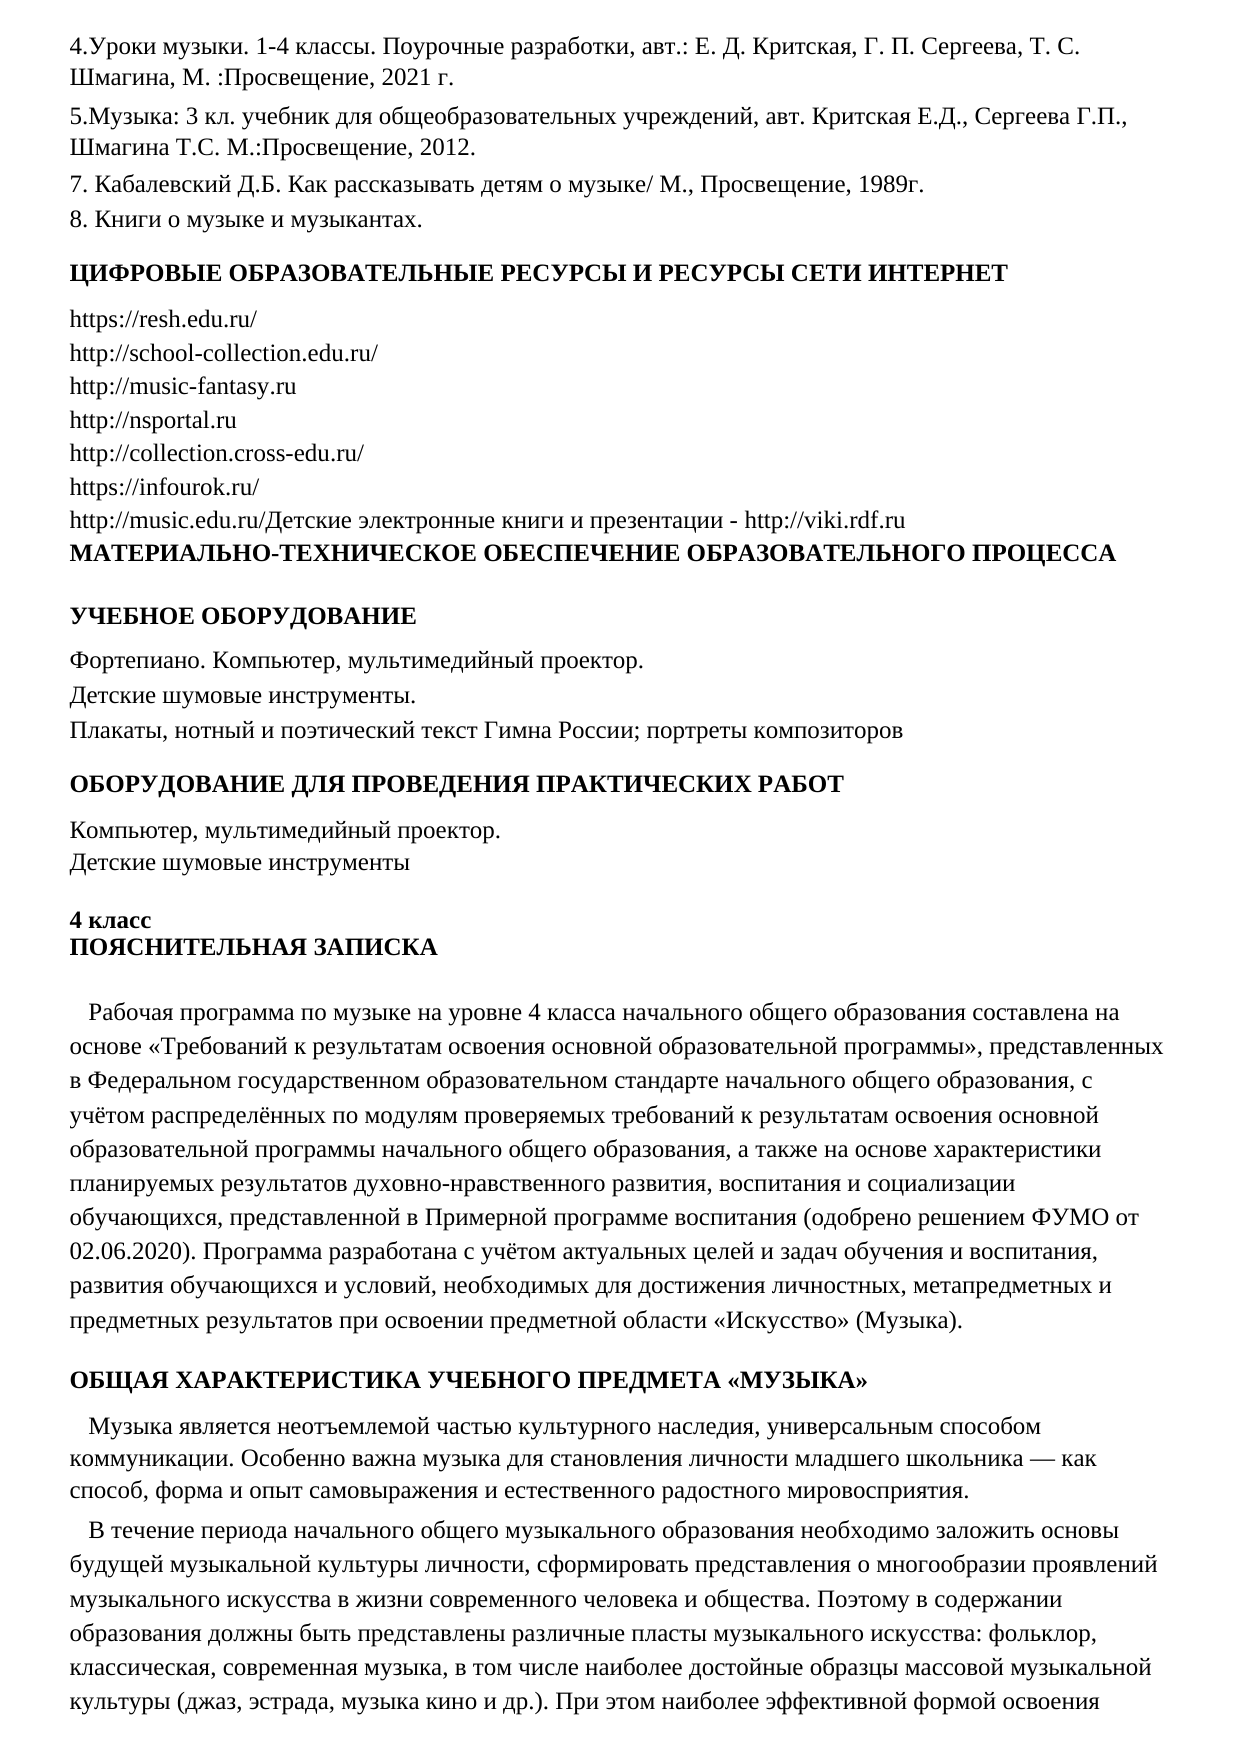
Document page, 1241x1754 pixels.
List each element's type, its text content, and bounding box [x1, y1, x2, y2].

text https://resh.edu.ru/ http://school-collection.edu.ru/ http://music-fantasy.ru http://nsportal.ru http://collection.cross-edu.ru/ https://infourok.ru/ http://music.edu.ru/Детские электронные книги и презентации - http://viki.rdf.ru [69, 304, 917, 534]
text Музыка является неотъемлемой частью культурного наследия, универсальным способом коммуникации. Особенно важна музыка для становления личности младшего школьника — как способ, форма и опыт самовыражения и естественного радостного мировосприятия. [69, 1411, 1112, 1504]
text 4.Уроки музыки. 1-4 классы. Поурочные разработки, авт.: Е. Д. Критская, Г. П. Сергеева, Т. С. Шмагина, М. :Просвещение, 2021 г. [69, 31, 1082, 91]
text ОБОРУДОВАНИЕ ДЛЯ ПРОВЕДЕНИЯ ПРАКТИЧЕСКИХ РАБОТ [69, 771, 1172, 798]
text ЦИФРОВЫЕ ОБРАЗОВАТЕЛЬНЫЕ РЕСУРСЫ И РЕСУРСЫ СЕТИ ИНТЕРНЕТ [69, 260, 1172, 287]
text Фортепиано. Компьютер, мультимедийный проектор. [69, 647, 1172, 674]
text 5.Музыка: 3 кл. учебник для общеобразовательных учреждений, авт. Критская Е.Д., Сергеева Г.П., Шмагина Т.С. М.:Просвещение, 2012. [69, 101, 1142, 161]
text 7. Кабалевский Д.Б. Как рассказывать детям о музыке/ М., Просвещение, 1989г. [69, 171, 1172, 198]
text Рабочая программа по музыке на уровне 4 класса начального общего образования составлена на основе «Требований к результатам освоения основной образовательной программы», представленных в Федеральном государственном образовательном стандарте начального общего образования, с учётом распределённых по модулям проверяемых требований к результатам освоения основной образовательной программы начального общего образования, а также на основе характеристики планируемых результатов духовно-нравственного развития, воспитания и социализации обучающихся, представленной в Примерной программе воспитания (одобрено решением ФУМО от 02.06.2020). Программа разработана с учётом актуальных целей и задач обучения и воспитания, развития обучающихся и условий, необходимых для достижения личностных, метапредметных и предметных результатов при освоении предметной области «Искусство» (Музыка). [69, 997, 1172, 1333]
text ПОЯСНИТЕЛЬНАЯ ЗАПИСКА [69, 934, 1172, 961]
text МАТЕРИАЛЬНО-ТЕХНИЧЕСКОЕ ОБЕСПЕЧЕНИЕ ОБРАЗОВАТЕЛЬНОГО ПРОЦЕССА [69, 539, 1172, 566]
text УЧЕБНОЕ ОБОРУДОВАНИЕ [69, 602, 1172, 630]
text Компьютер, мультимедийный проектор. Детские шумовые инструменты [69, 815, 512, 875]
text 4 класс [69, 907, 1172, 934]
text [69, 1515, 1172, 1715]
text Детские шумовые инструменты. [69, 682, 1172, 709]
text ОБЩАЯ ХАРАКТЕРИСТИКА УЧЕБНОГО ПРЕДМЕТА «МУЗЫКА» [69, 1366, 1172, 1393]
text Плакаты, нотный и поэтический текст Гимна России; портреты композиторов [69, 716, 1172, 743]
text 8. Книги о музыке и музыкантах. [69, 205, 1172, 232]
